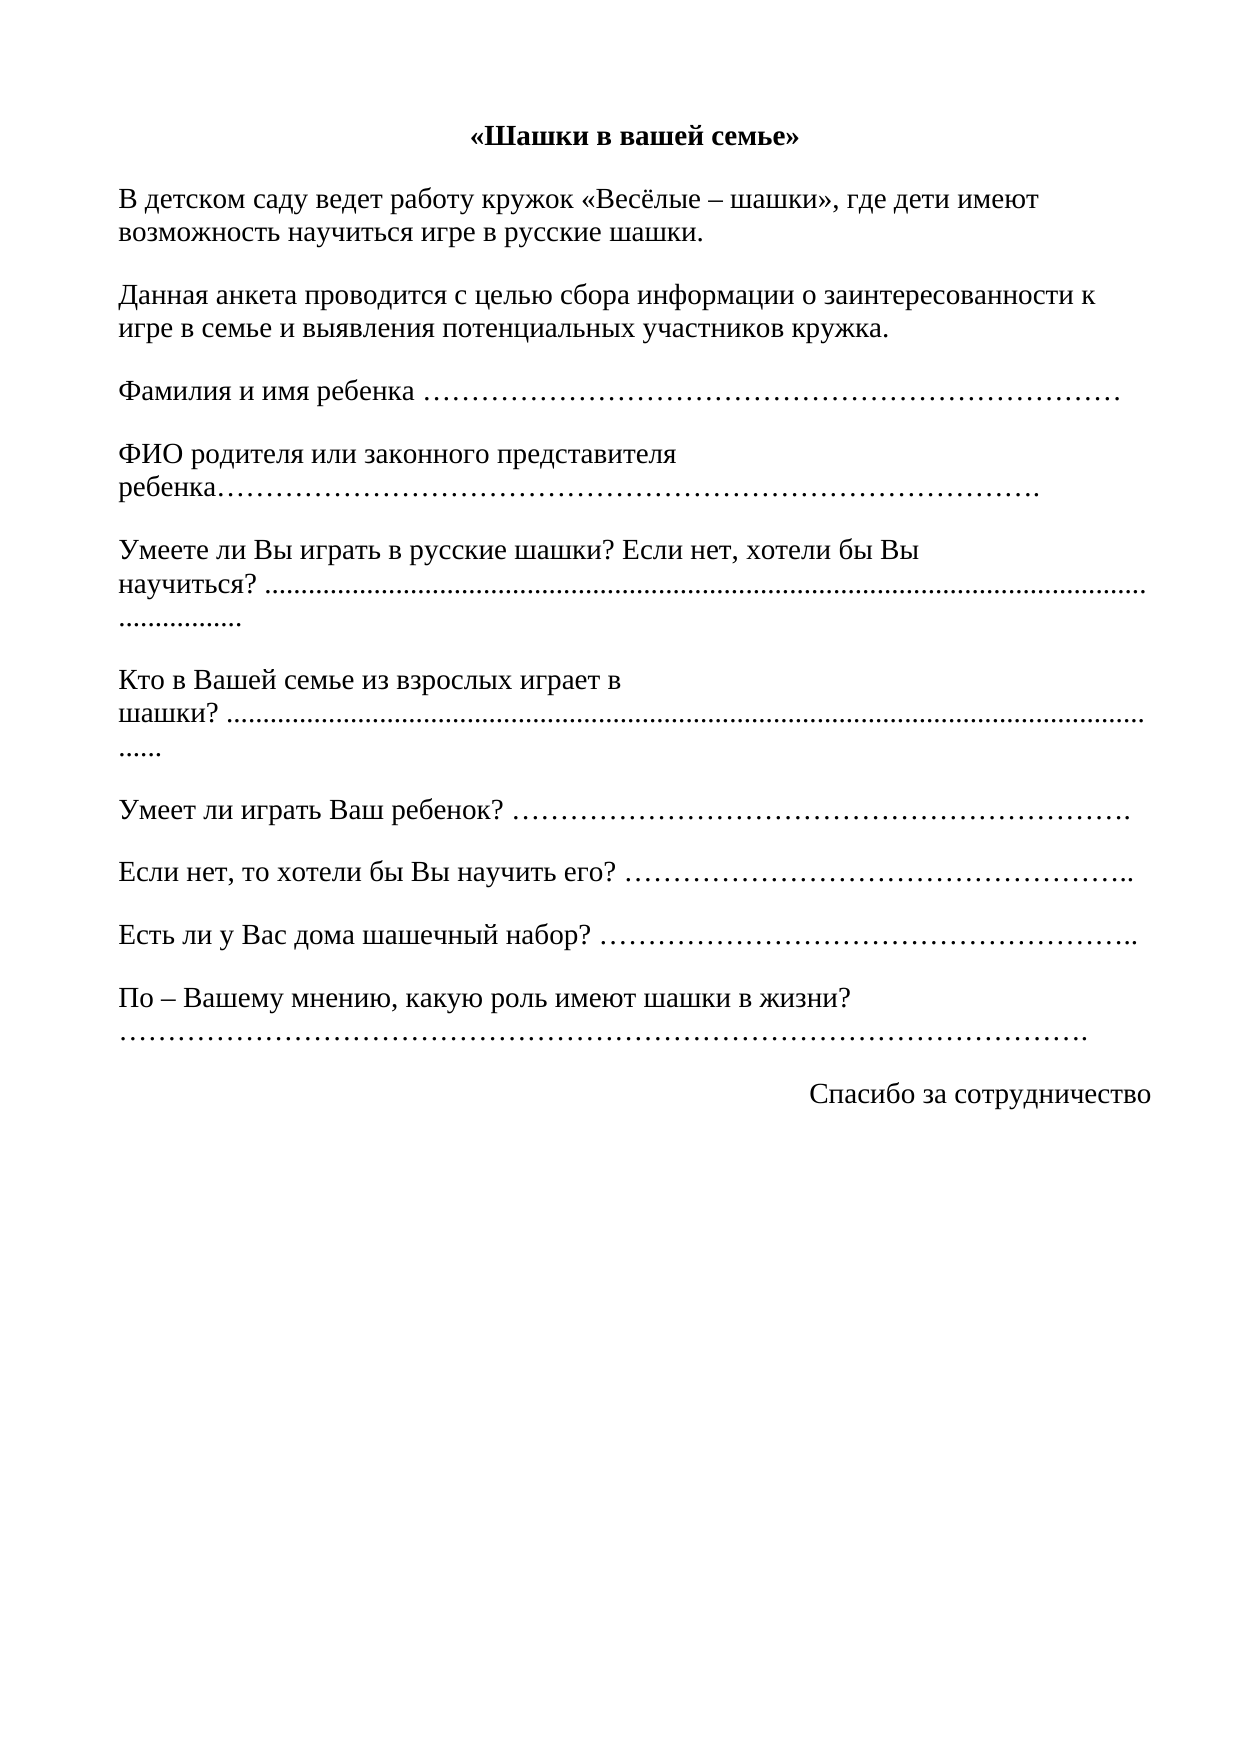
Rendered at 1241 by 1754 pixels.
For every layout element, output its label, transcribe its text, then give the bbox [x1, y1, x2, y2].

text ФИО родителя или законного представителя ребенка…………………………………………………………………………. [118, 436, 1151, 503]
text Умеет ли играть Ваш ребенок? ………………………………………………………. [118, 792, 1151, 825]
text Фамилия и имя ребенка ……………………………………………………………… [118, 373, 1151, 407]
text Если нет, то хотели бы Вы научить его? …………………………………………….. [118, 854, 1151, 888]
text Спасибо за сотрудничество [118, 1076, 1151, 1110]
text Данная анкета проводится с целью сбора информации о заинтересованности к игре в семье и выявления потенциальных участников кружка. [118, 277, 1151, 344]
text В детском саду ведет работу кружок «Весёлые – шашки», где дети имеют возможность научиться игре в русские шашки. [118, 181, 1151, 248]
text Умеете ли Вы играть в русские шашки? Если нет, хотели бы Вы научиться? .......................................................................................................................................... [118, 532, 1151, 633]
text «Шашки в вашей семье» [118, 118, 1151, 152]
text По – Вашему мнению, какую роль имеют шашки в жизни? ………………………………………………………………………………………. [118, 980, 1151, 1047]
text Кто в Вашей семье из взрослых играет в шашки? .................................................................................................................................... [118, 662, 1151, 763]
text Есть ли у Вас дома шашечный набор? ……………………………………………….. [118, 917, 1151, 951]
